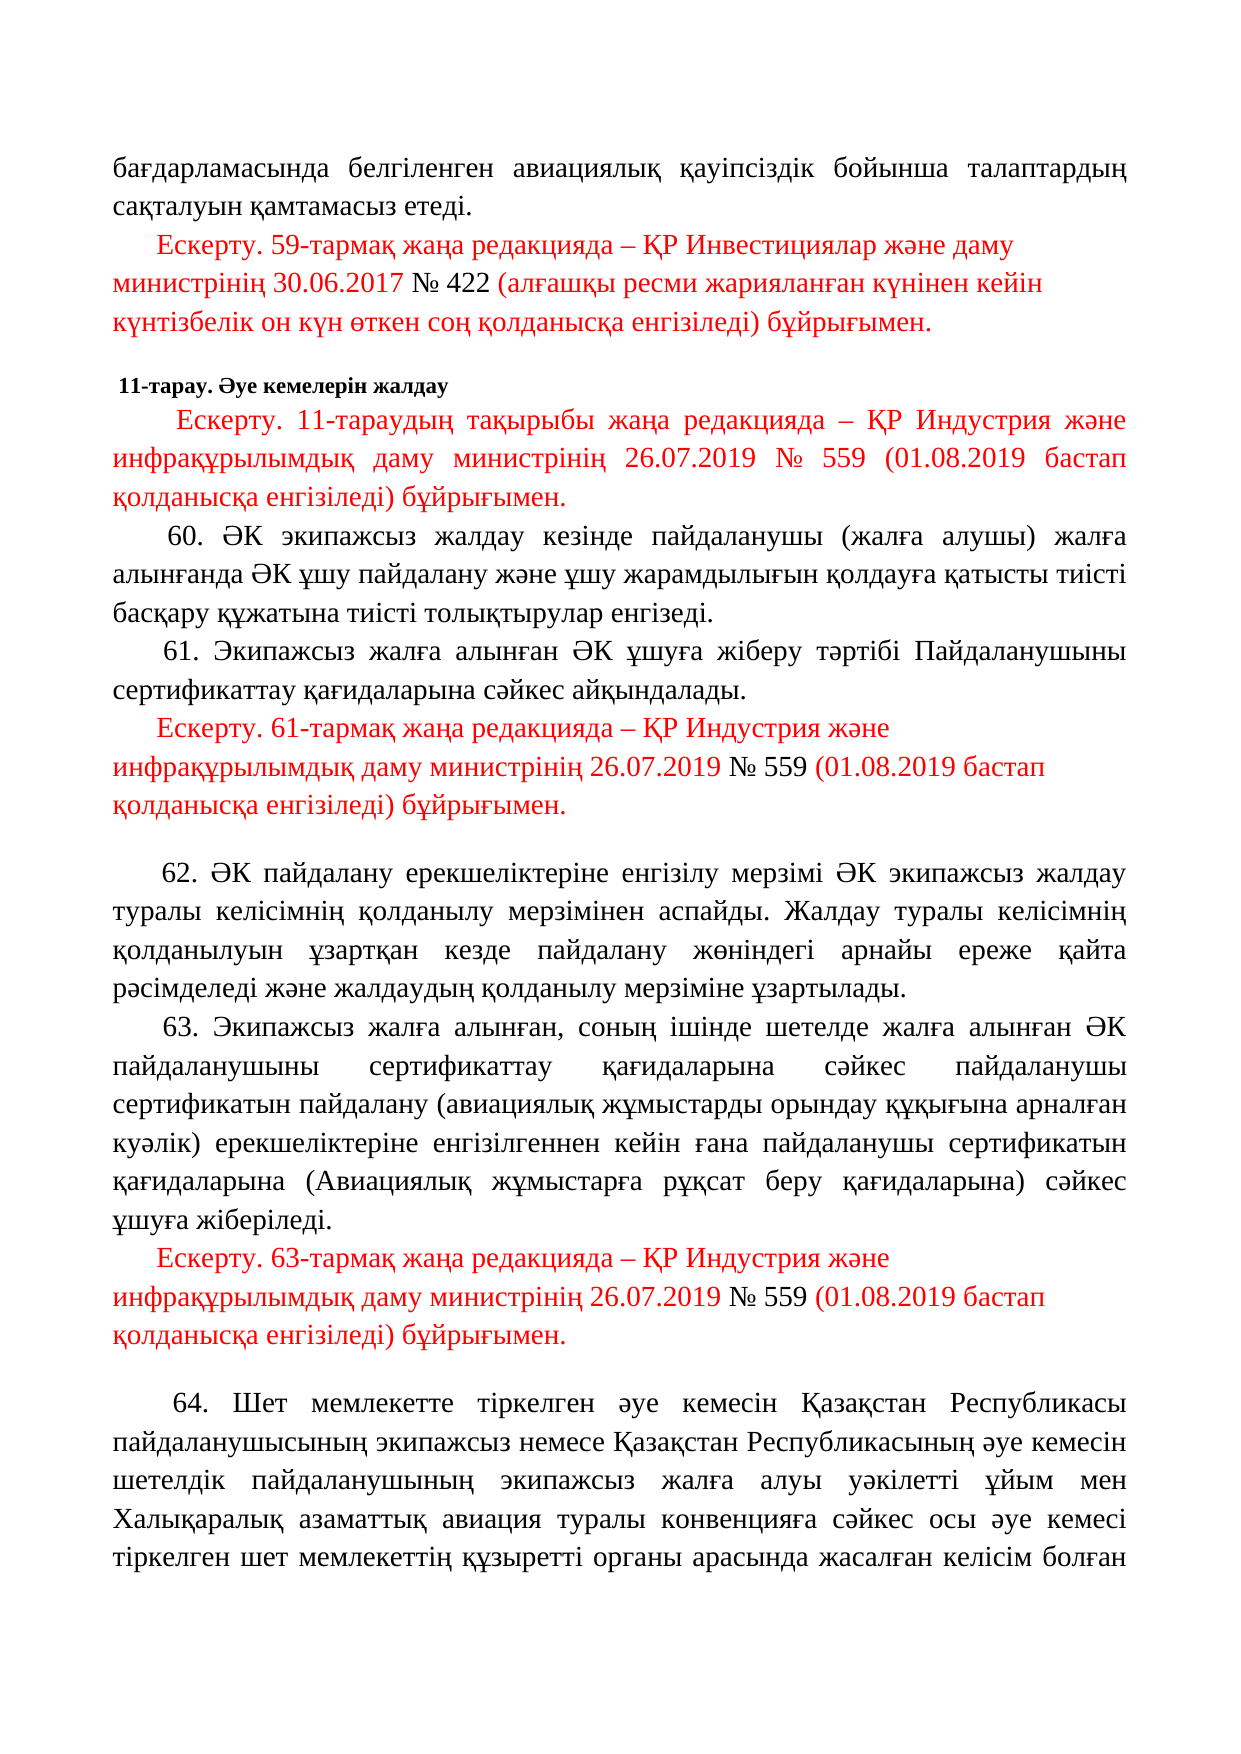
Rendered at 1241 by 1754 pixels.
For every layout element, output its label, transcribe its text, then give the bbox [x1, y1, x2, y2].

text Ескерту. 61-тармақ жаңа редакцияда – ҚР Индустрия және инфрақұрылымдық даму министрінің 26.07.2019 № 559 (01.08.2019 бастап қолданысқа енгізіледі) бұйрығымен. [112, 710, 1128, 851]
text 62. ӘК пайдалану ерекшеліктеріне енгізілу мерзімі ӘК экипажсыз жалдау туралы келісімнің қолданылу мерзімінен аспайды. Жалдау туралы келісімнің қолданылуын ұзартқан кезде пайдалану жөніндегі арнайы ереже қайта рәсімделеді және жалдаудың қолданылу мерзіміне ұзартылады. [112, 855, 1128, 1004]
text Ескерту. 11-тараудың тақырыбы жаңа редакцияда – ҚР Индустрия және инфрақұрылымдық даму министрінің 26.07.2019 № 559 (01.08.2019 бастап қолданысқа енгізіледі) бұйрығымен. [112, 402, 1128, 513]
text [112, 1385, 1128, 1573]
text 11-тарау. Әуе кемелерін жалдау [112, 372, 1128, 398]
text 60. ӘК экипажсыз жалдау кезінде пайдаланушы (жалға алушы) жалға алынғанда ӘК ұшу пайдалану және ұшу жарамдылығын қолдауға қатысты тиісті басқару құжатына тиісті толықтырулар енгізеді. [112, 518, 1128, 628]
text 61. Экипажсыз жалға алынған ӘК ұшуға жіберу тәртібі Пайдаланушыны сертификаттау қағидаларына сәйкес айқындалады. [112, 633, 1128, 705]
text 63. Экипажсыз жалға алынған, соның ішінде шетелде жалға алынған ӘК пайдаланушыны сертификаттау қағидаларына сәйкес пайдаланушы сертификатын пайдалану (авиациялық жұмыстарды орындау құқығына арналған куәлік) ерекшеліктеріне енгізілгеннен кейін ғана пайдаланушы сертификатын қағидаларына (Авиациялық жұмыстарға рұқсат беру қағидаларына) сәйкес ұшуға жіберіледі. [112, 1009, 1128, 1235]
text Ескерту. 63-тармақ жаңа редакцияда – ҚР Индустрия және инфрақұрылымдық даму министрінің 26.07.2019 № 559 (01.08.2019 бастап қолданысқа енгізіледі) бұйрығымен. [112, 1240, 1128, 1381]
text Ескерту. 59-тармақ жаңа редакцияда – ҚР Инвестициялар және даму министрінің 30.06.2017 № 422 (алғашқы ресми жарияланған күнінен кейін күнтізбелік он күн өткен соң қолданысқа енгізіледі) бұйрығымен. [112, 227, 1128, 368]
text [112, 150, 1128, 222]
